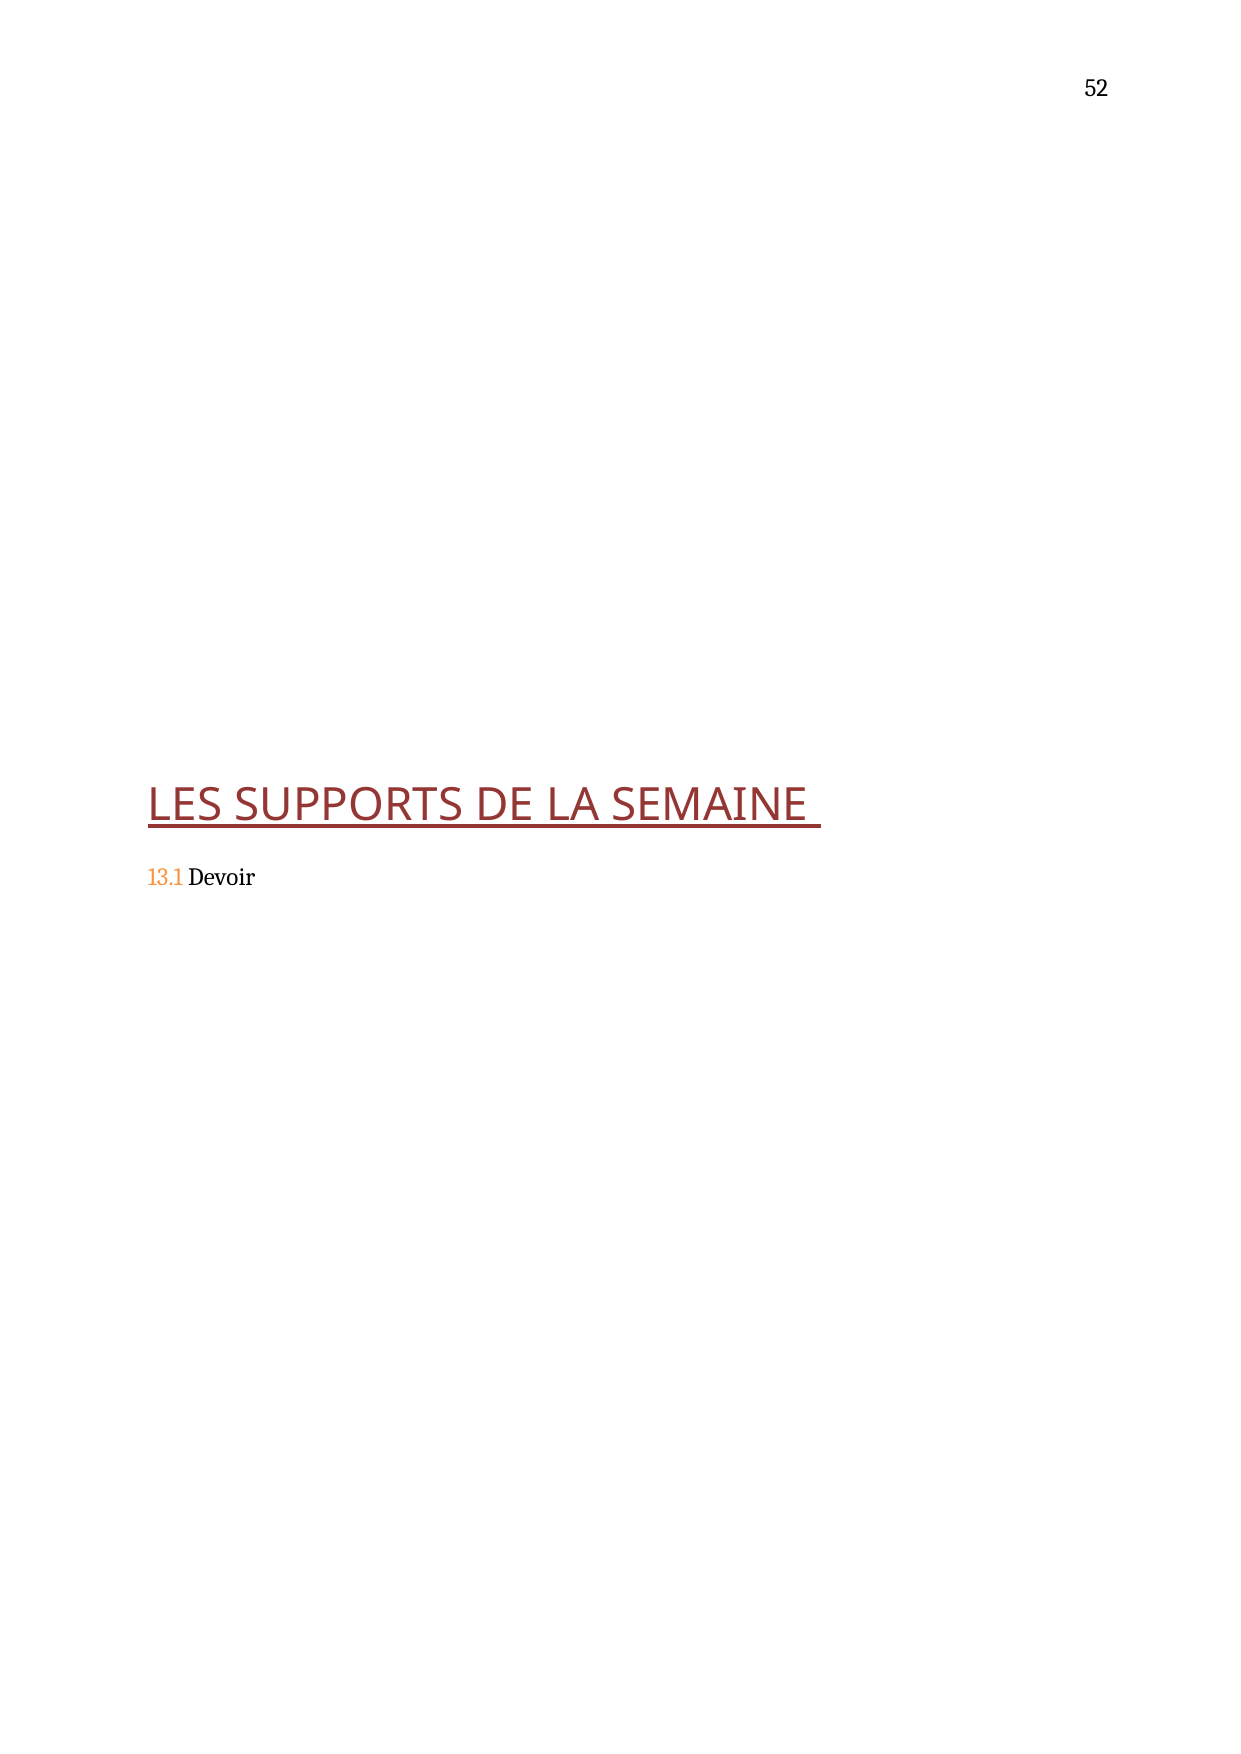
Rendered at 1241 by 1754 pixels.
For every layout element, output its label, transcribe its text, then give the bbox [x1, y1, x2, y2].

text 13.1 Devoir [148, 863, 1108, 891]
text LES SUPPORTS DE LA SEMAINE [148, 772, 1108, 834]
